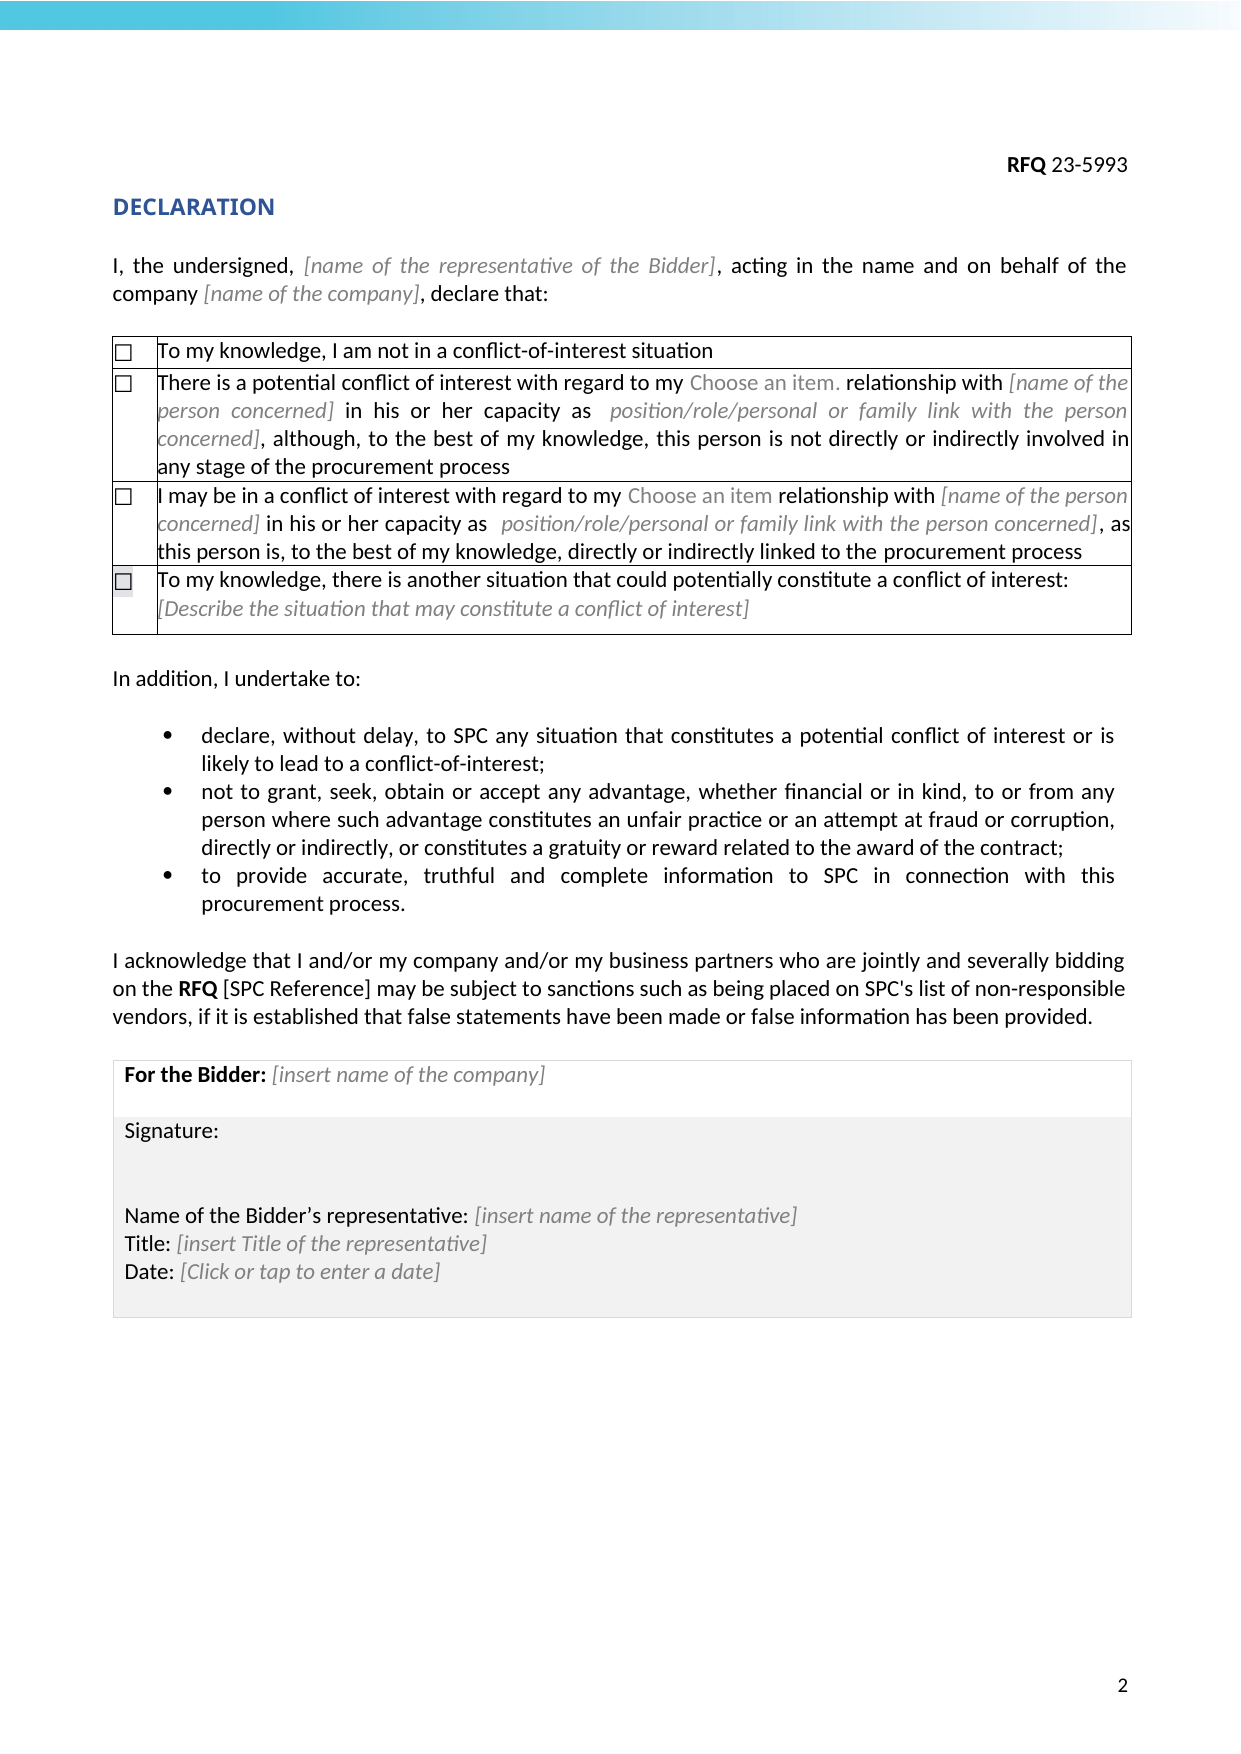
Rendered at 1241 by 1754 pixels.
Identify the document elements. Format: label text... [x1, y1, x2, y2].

list not to grant, seek, obtain or accept any advantage, whether financial or in kind, to or from any person where such advantage constitutes an unfair practice or an attempt at fraud or corruption, directly or indirectly, or constitutes a gratuity or reward related to the award of the contract; [164, 806, 1116, 890]
list declare, without delay, to SPC any situation that constitutes a potential conflict of interest or is likely to lead to a conflict-of-interest; [164, 721, 1116, 777]
text I, the undersigned, , acting in the name and on behalf of the company , declare that: [112, 251, 1128, 307]
text DECLARATION [112, 191, 1128, 222]
table_cell Date: [114, 1315, 1131, 1376]
table_cell [113, 566, 157, 634]
table_cell There is a potential conflict of interest with regard to my . relationship with in his or her capacity as , although, to the best of my knowledge, this person is not directly or indirectly involved in any stage of the procurement process [158, 369, 1131, 481]
list to provide accurate, truthful and complete information to SPC in connection with this procurement process. [164, 919, 1116, 976]
table_header For the Bidder: [114, 1119, 1131, 1175]
text In addition, I undertake to: [112, 664, 1128, 692]
table_cell To my knowledge, there is another situation that could potentially constitute a conflict of interest: [158, 566, 1131, 634]
table_cell I may be in a conflict of interest with regard to my relationship with in his or her capacity as , as this person is, to the best of my knowledge, directly or indirectly linked to the procurement process [158, 482, 1131, 565]
text RFQ [112, 150, 1128, 178]
text I acknowledge that I and/or my company and/or my business partners who are jointly and severally bidding on the RFQ may be subject to sanctions such as being placed on SPC's list of non-responsible vendors, if it is established that false statements have been made or false information has been provided. [112, 1005, 1128, 1089]
table_cell Name of the Bidder’s representative: Title: [114, 1175, 1131, 1315]
table_header To my knowledge, I am not in a conflict-of-interest situation [158, 337, 1131, 368]
picture [0, 1, 1241, 30]
